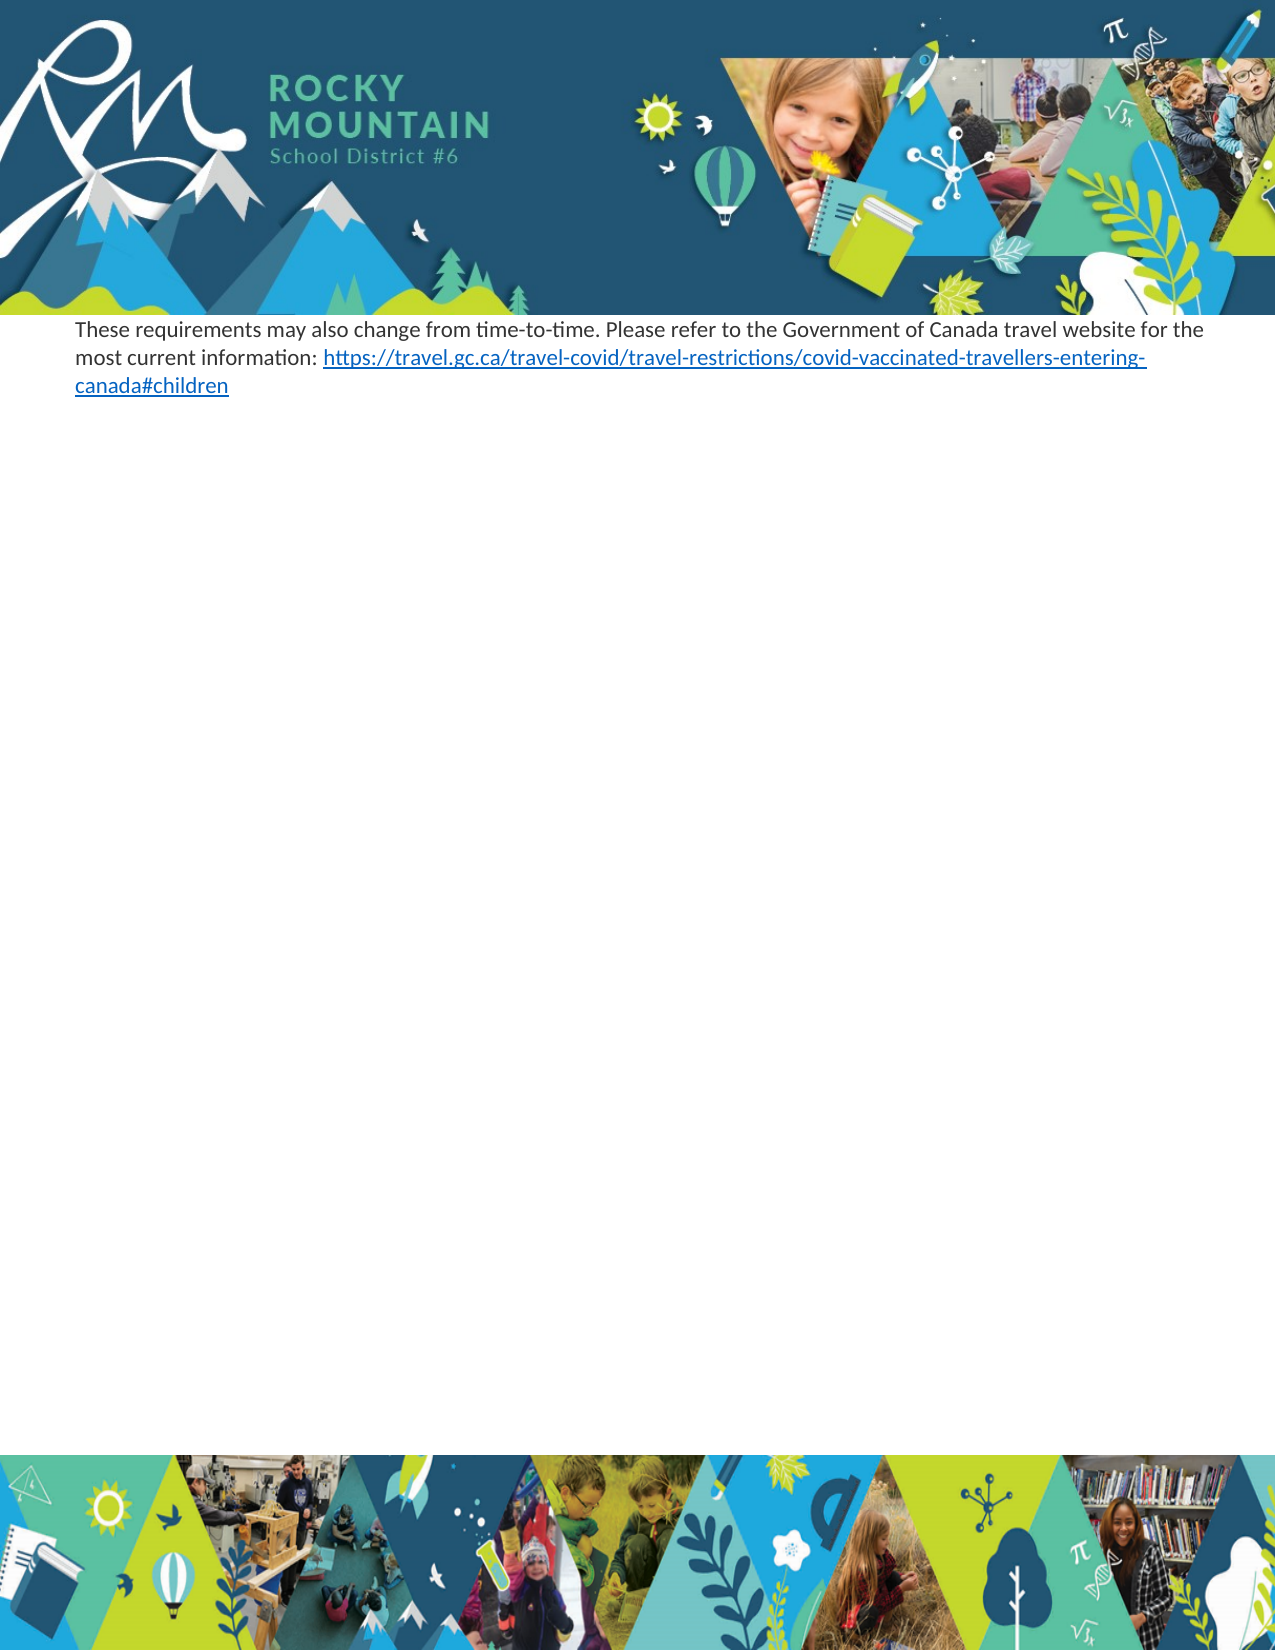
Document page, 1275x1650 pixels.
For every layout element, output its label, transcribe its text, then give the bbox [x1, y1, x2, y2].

text These requirements may also change from time-to-time. Please refer to the Government of Canada travel website for the most current information: https://travel.gc.ca/travel-covid/travel-restrictions/covid-vaccinated-travellers-entering-canada#children [75, 315, 1237, 399]
picture [0, 1455, 1275, 1650]
picture [0, 0, 1275, 315]
